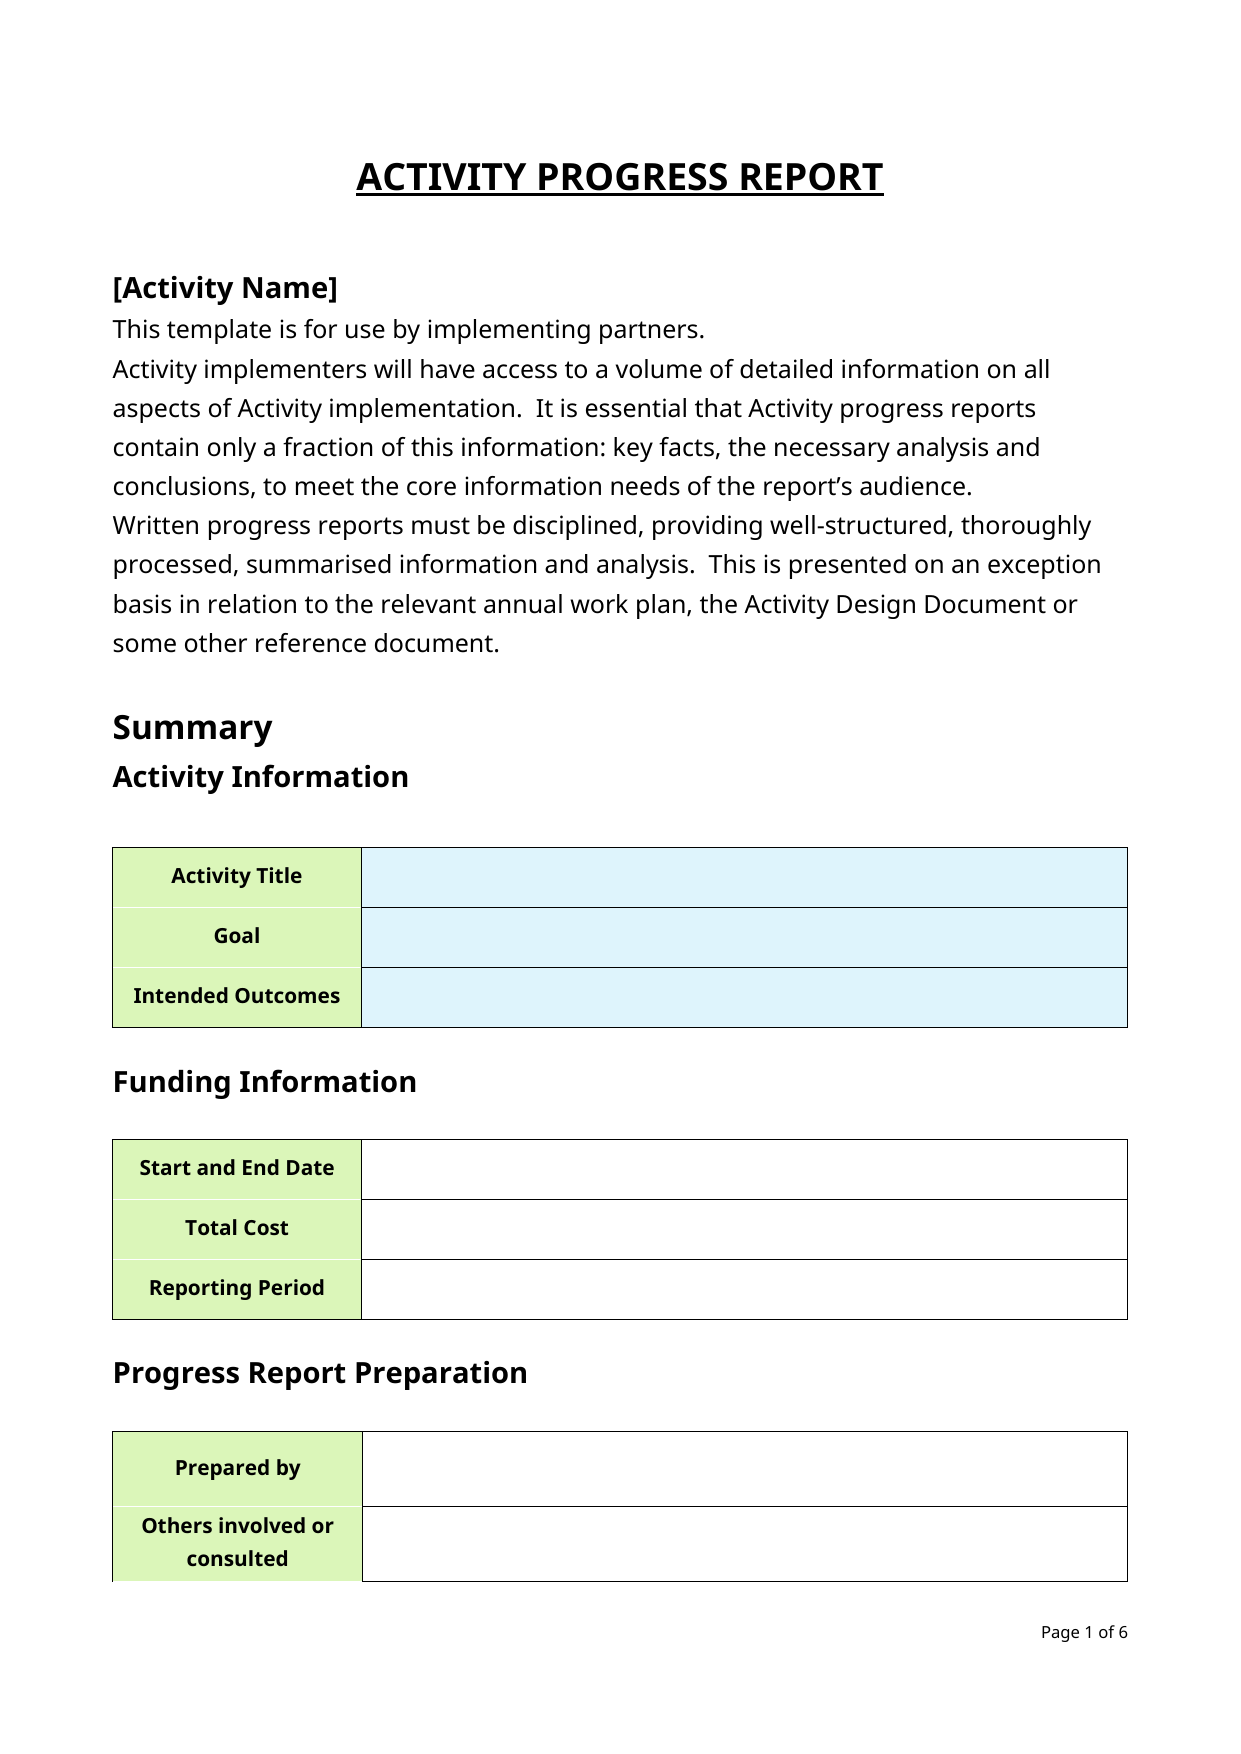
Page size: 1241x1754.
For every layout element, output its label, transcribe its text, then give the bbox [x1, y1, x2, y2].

text ACTIVITY PROGRESS REPORT [112, 150, 1128, 201]
table_cell Total Cost [113, 1200, 361, 1259]
text Funding Information [112, 1061, 1128, 1101]
table_cell [363, 1507, 1127, 1581]
table_cell Goal [113, 908, 361, 967]
text Activity implementers will have access to a volume of detailed information on all aspects of Activity implementation. It is essential that Activity progress reports contain only a fraction of this information: key facts, the necessary analysis and conclusions, to meet the core information needs of the report’s audience. [112, 351, 1128, 503]
table_cell [362, 968, 1127, 1027]
table_header Start and End Date [113, 1140, 361, 1199]
table_cell Others involved or consulted [113, 1507, 362, 1581]
table_header [362, 1140, 1127, 1199]
table_cell [362, 1260, 1127, 1319]
text Summary [112, 704, 1128, 749]
text Progress Report Preparation [112, 1353, 1128, 1392]
table_header [362, 848, 1127, 907]
table_cell Reporting Period [113, 1260, 361, 1319]
table_header Prepared by [113, 1432, 362, 1506]
table_header Activity Title [113, 848, 361, 907]
text [Activity Name] This template is for use by implementing partners. [112, 267, 1128, 346]
table_header [363, 1432, 1127, 1506]
table_cell [362, 1200, 1127, 1259]
text Written progress reports must be disciplined, providing well-structured, thoroughly processed, summarised information and analysis. This is presented on an exception basis in relation to the relevant annual work plan, the Activity Design Document or some other reference document. [112, 508, 1128, 659]
table_cell Intended Outcomes [113, 968, 361, 1027]
table_cell [362, 908, 1127, 967]
text Activity Information [112, 756, 1128, 796]
